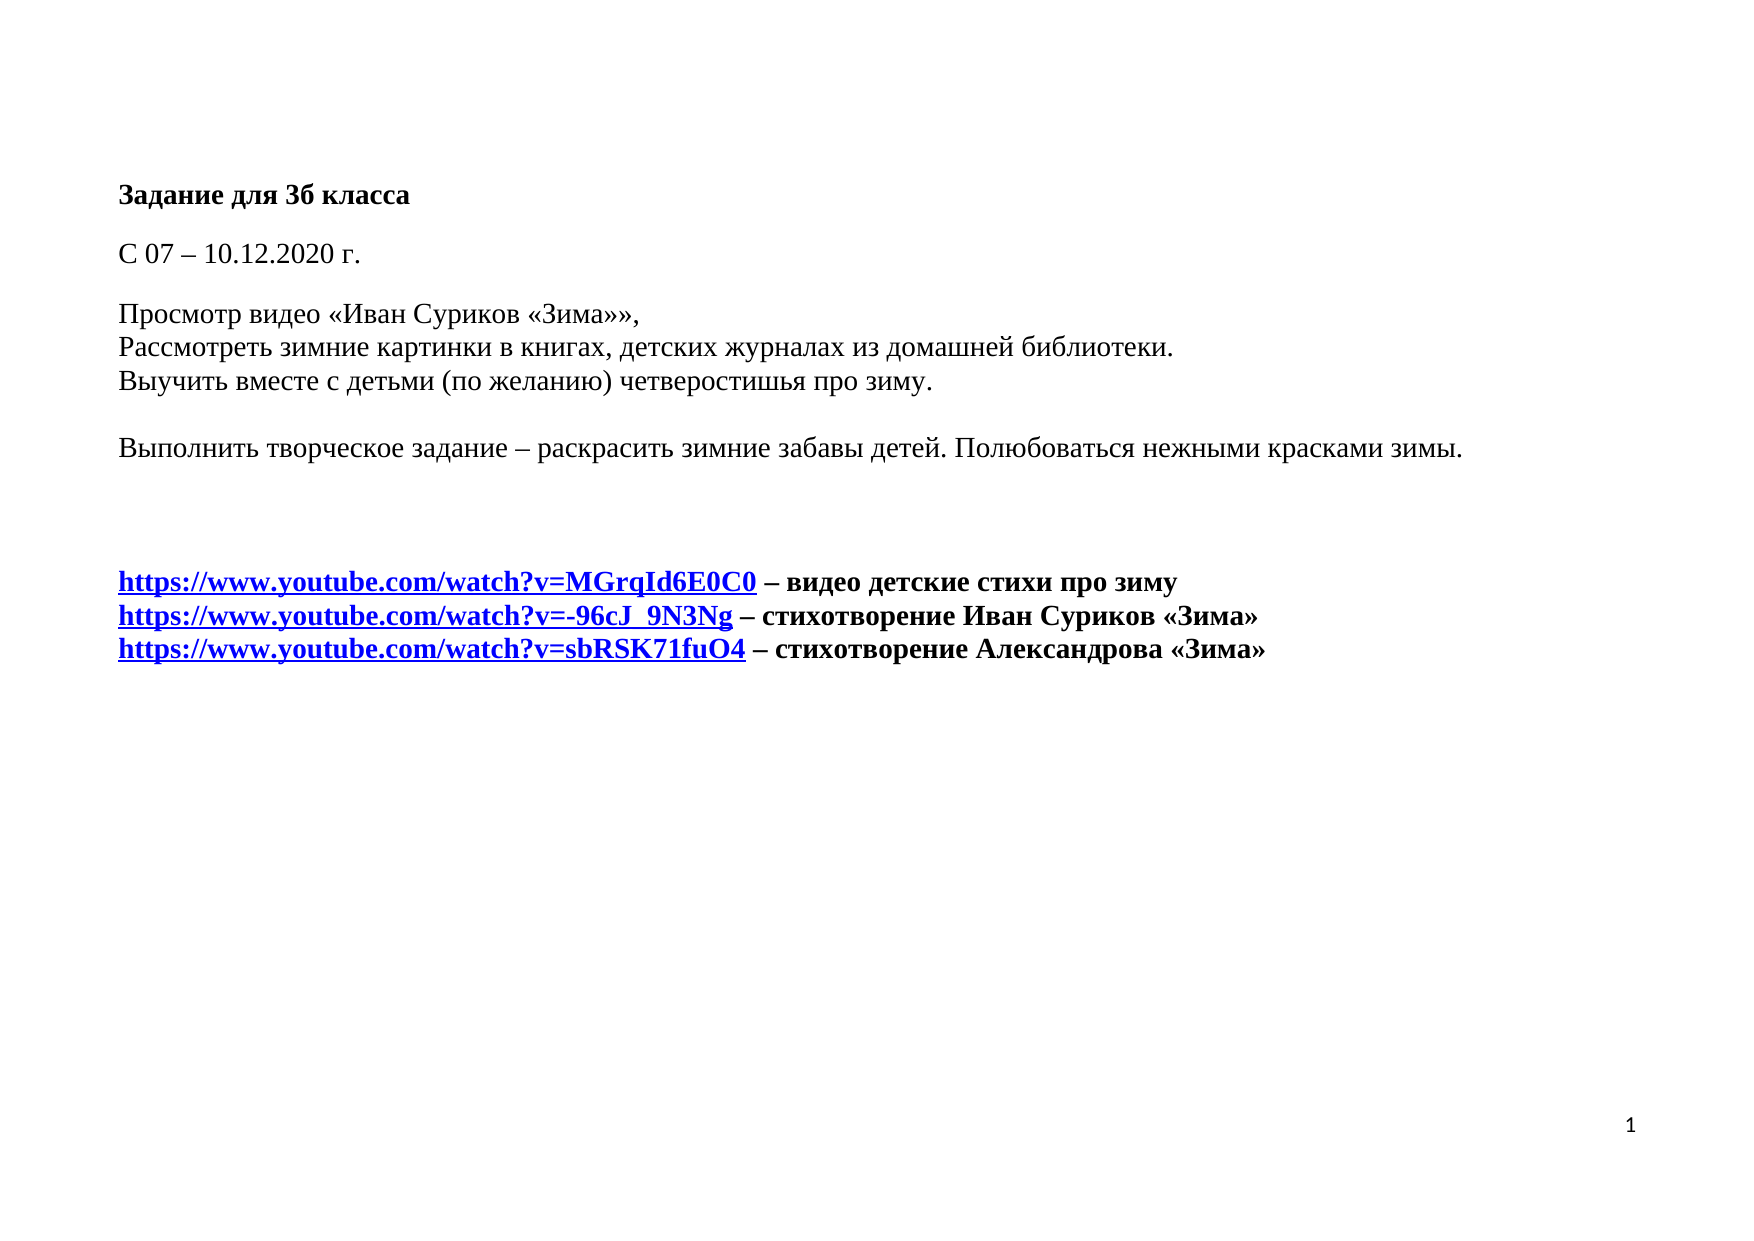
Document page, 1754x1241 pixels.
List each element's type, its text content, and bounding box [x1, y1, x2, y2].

text Задание для 3б класса [118, 177, 1636, 211]
text Выполнить творческое задание – раскрасить зимние забавы детей. Полюбоваться нежными красками зимы. [118, 430, 1636, 464]
text Рассмотреть зимние картинки в книгах, детских журналах из домашней библиотеки. [118, 329, 1636, 363]
text https://www.youtube.com/watch?v=-96cJ_9N3Ng – стихотворение Иван Суриков «Зима» [118, 598, 1636, 631]
text Просмотр видео «Иван Суриков «Зима»», [118, 296, 1636, 329]
text С 07 – 10.12.2020 г. [118, 237, 1636, 270]
text Выучить вместе с детьми (по желанию) четверостишья про зиму. [118, 363, 1636, 397]
text https://www.youtube.com/watch?v=sbRSK71fuO4 – стихотворение Александрова «Зима» [118, 631, 1636, 665]
text https://www.youtube.com/watch?v=MGrqId6E0C0 – видео детские стихи про зиму [118, 564, 1636, 598]
